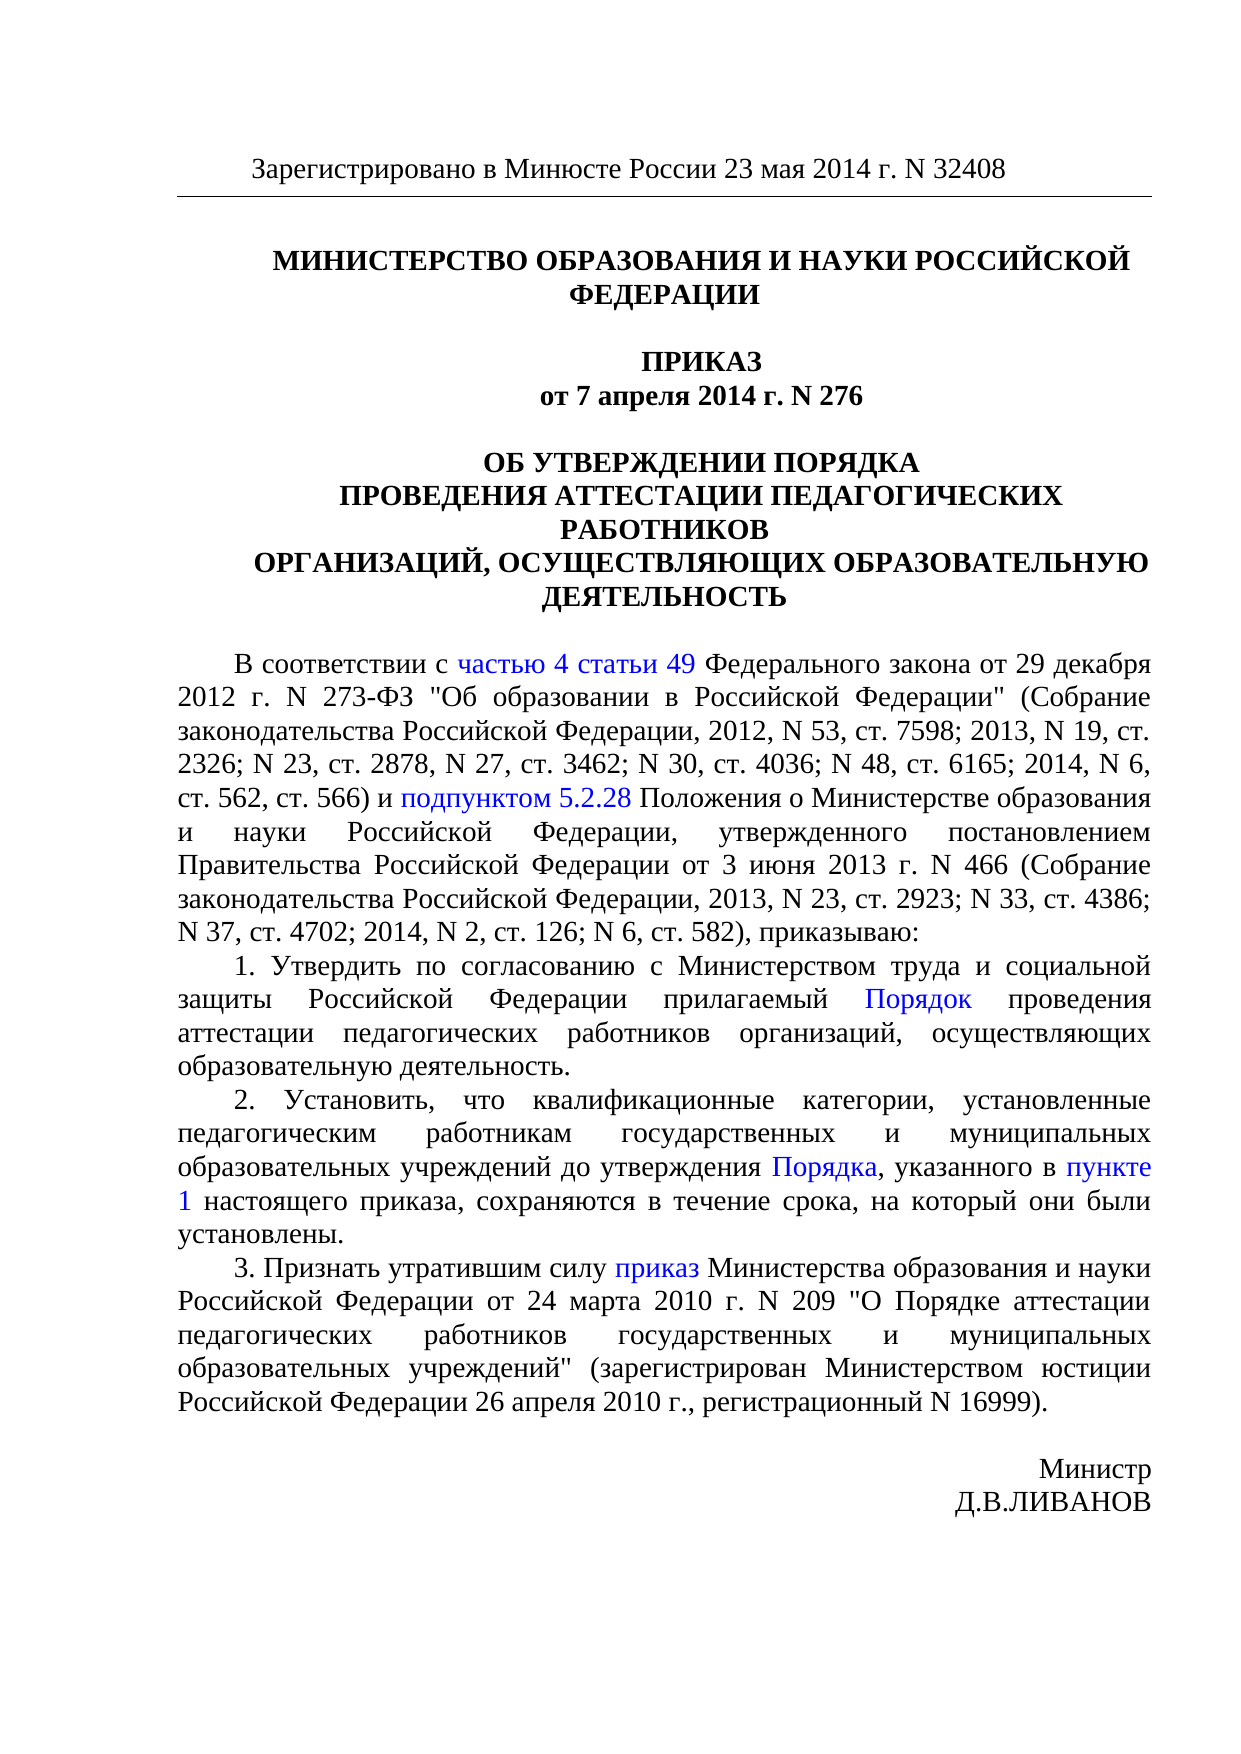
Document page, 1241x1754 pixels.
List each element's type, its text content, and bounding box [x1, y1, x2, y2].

text 3. Признать утратившим силу приказ Министерства образования и науки Российской Федерации от 24 марта 2010 г. N 209 "О Порядке аттестации педагогических работников государственных и муниципальных образовательных учреждений" (зарегистрирован Министерством юстиции Российской Федерации 26 апреля 2010 г., регистрационный N 16999). [177, 1250, 1152, 1417]
text 1. Утвердить по согласованию с Министерством труда и социальной защиты Российской Федерации прилагаемый Порядок проведения аттестации педагогических работников организаций, осуществляющих образовательную деятельность. [177, 948, 1152, 1082]
text Министр [177, 1451, 1152, 1484]
text 2. Установить, что квалификационные категории, установленные педагогическим работникам государственных и муниципальных образовательных учреждений до утверждения Порядка, указанного в пункте 1 настоящего приказа, сохраняются в течение срока, на который они были установлены. [177, 1082, 1152, 1250]
text МИНИСТЕРСТВО ОБРАЗОВАНИЯ И НАУКИ РОССИЙСКОЙ ФЕДЕРАЦИИ [177, 243, 1152, 311]
text ОРГАНИЗАЦИЙ, ОСУЩЕСТВЛЯЮЩИХ ОБРАЗОВАТЕЛЬНУЮ ДЕЯТЕЛЬНОСТЬ [177, 545, 1152, 612]
text ПРОВЕДЕНИЯ АТТЕСТАЦИИ ПЕДАГОГИЧЕСКИХ РАБОТНИКОВ [177, 478, 1152, 545]
text Зарегистрировано в Минюсте России 23 мая 2014 г. N 32408 [177, 152, 1152, 185]
text Д.В.ЛИВАНОВ [177, 1484, 1152, 1518]
text от 7 апреля 2014 г. N 276 [177, 378, 1152, 411]
text ПРИКАЗ [177, 344, 1152, 378]
text В соответствии с частью 4 статьи 49 Федерального закона от 29 декабря 2012 г. N 273-ФЗ "Об образовании в Российской Федерации" (Собрание законодательства Российской Федерации, 2012, N 53, ст. 7598; 2013, N 19, ст. 2326; N 23, ст. 2878, N 27, ст. 3462; N 30, ст. 4036; N 48, ст. 6165; 2014, N 6, ст. 562, ст. 566) и подпунктом 5.2.28 Положения о Министерстве образования и науки Российской Федерации, утвержденного постановлением Правительства Российской Федерации от 3 июня 2013 г. N 466 (Собрание законодательства Российской Федерации, 2013, N 23, ст. 2923; N 33, ст. 4386; N 37, ст. 4702; 2014, N 2, ст. 126; N 6, ст. 582), приказываю: [177, 646, 1152, 948]
text ОБ УТВЕРЖДЕНИИ ПОРЯДКА [177, 445, 1152, 478]
